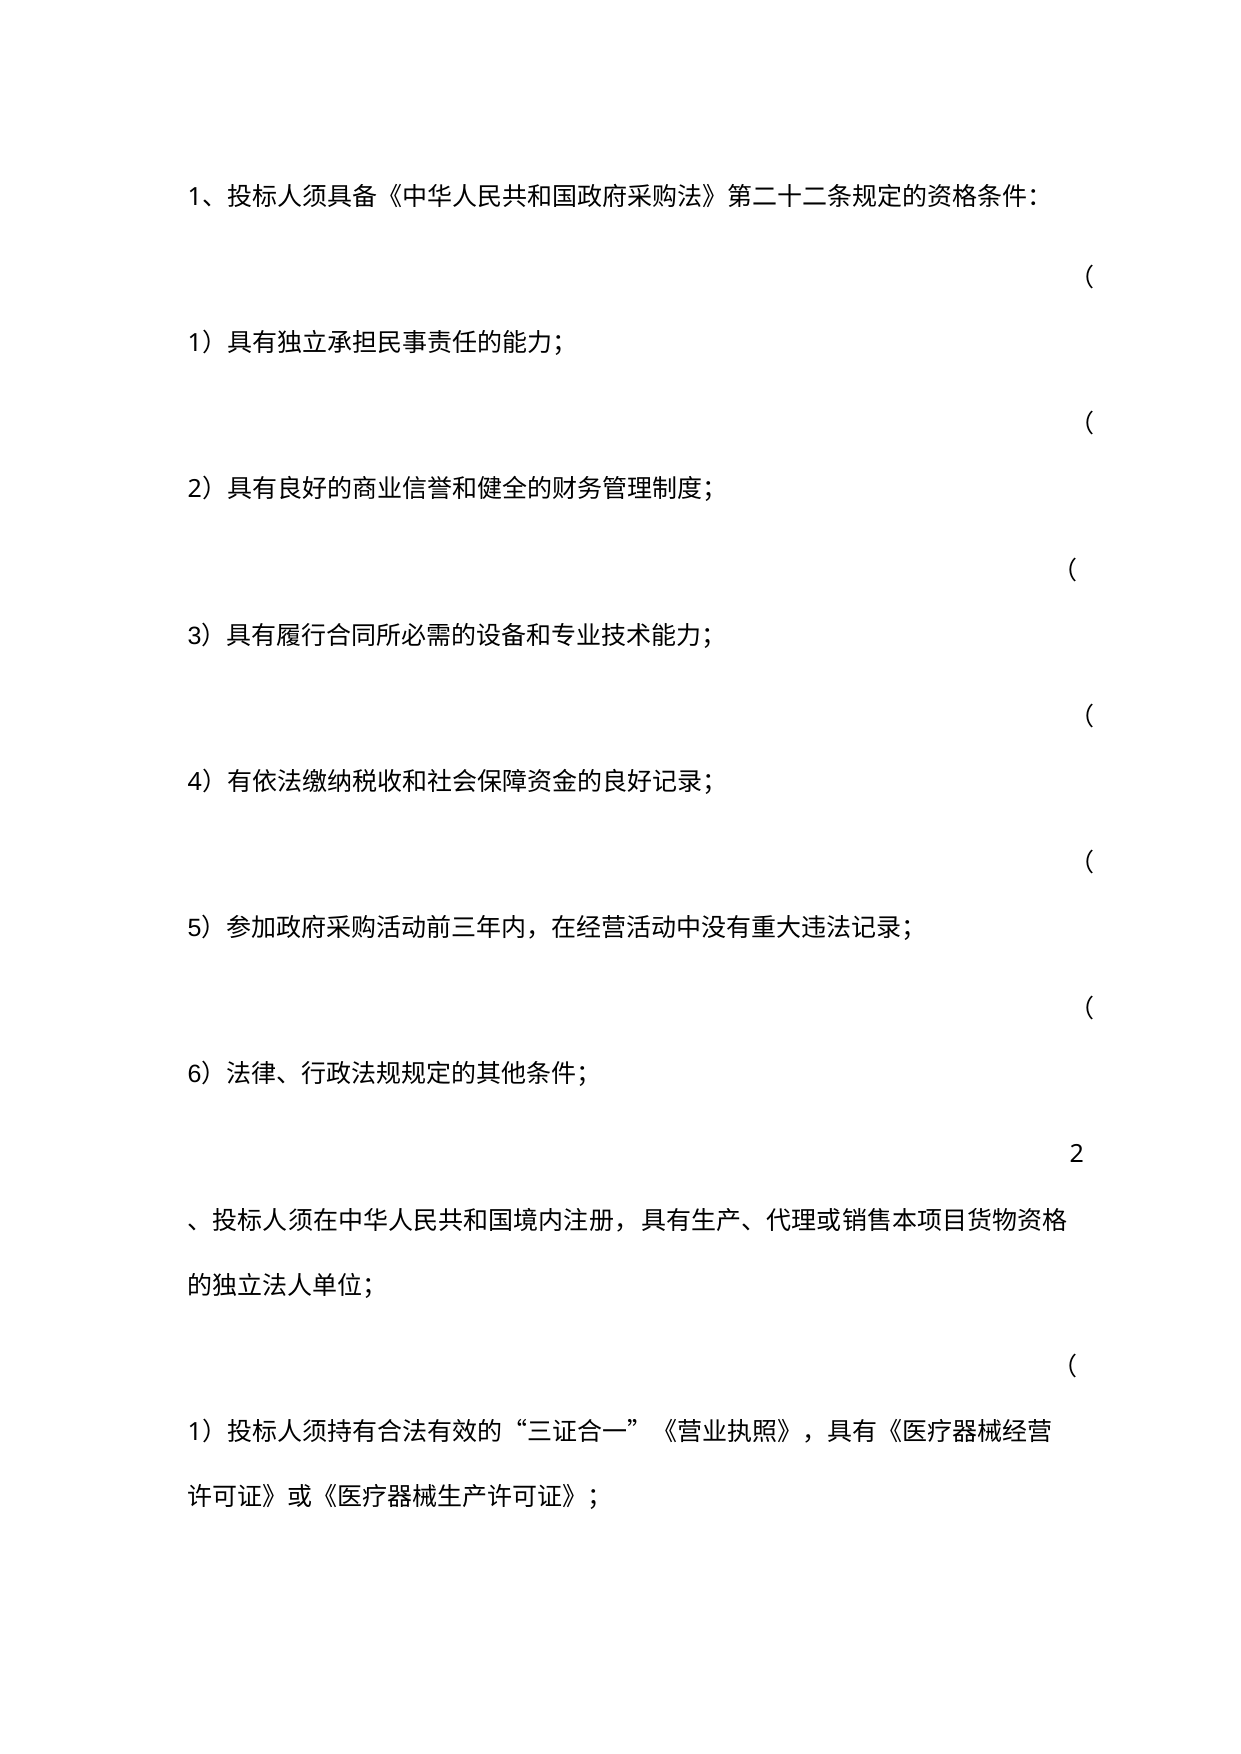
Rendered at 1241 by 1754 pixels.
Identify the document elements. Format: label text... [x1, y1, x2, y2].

text （1）投标人须持有合法有效的“三证合一”《营业执照》，具有《医疗器械经营许可证》或《医疗器械生产许可证》； [187, 1332, 1053, 1527]
text （5）参加政府采购活动前三年内，在经营活动中没有重大违法记录； [187, 828, 1069, 958]
text 2、投标人须在中华人民共和国境内注册，具有生产、代理或销售本项目货物资格的独立法人单位； [187, 1121, 1069, 1316]
text （4）有依法缴纳税收和社会保障资金的良好记录； [187, 682, 1069, 812]
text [187, 162, 1053, 227]
text （1）具有独立承担民事责任的能力； [187, 243, 1069, 373]
text （2）具有良好的商业信誉和健全的财务管理制度； [187, 389, 1069, 519]
text （6）法律、行政法规规定的其他条件； [187, 974, 1069, 1104]
text （3）具有履行合同所必需的设备和专业技术能力； [187, 536, 1053, 666]
